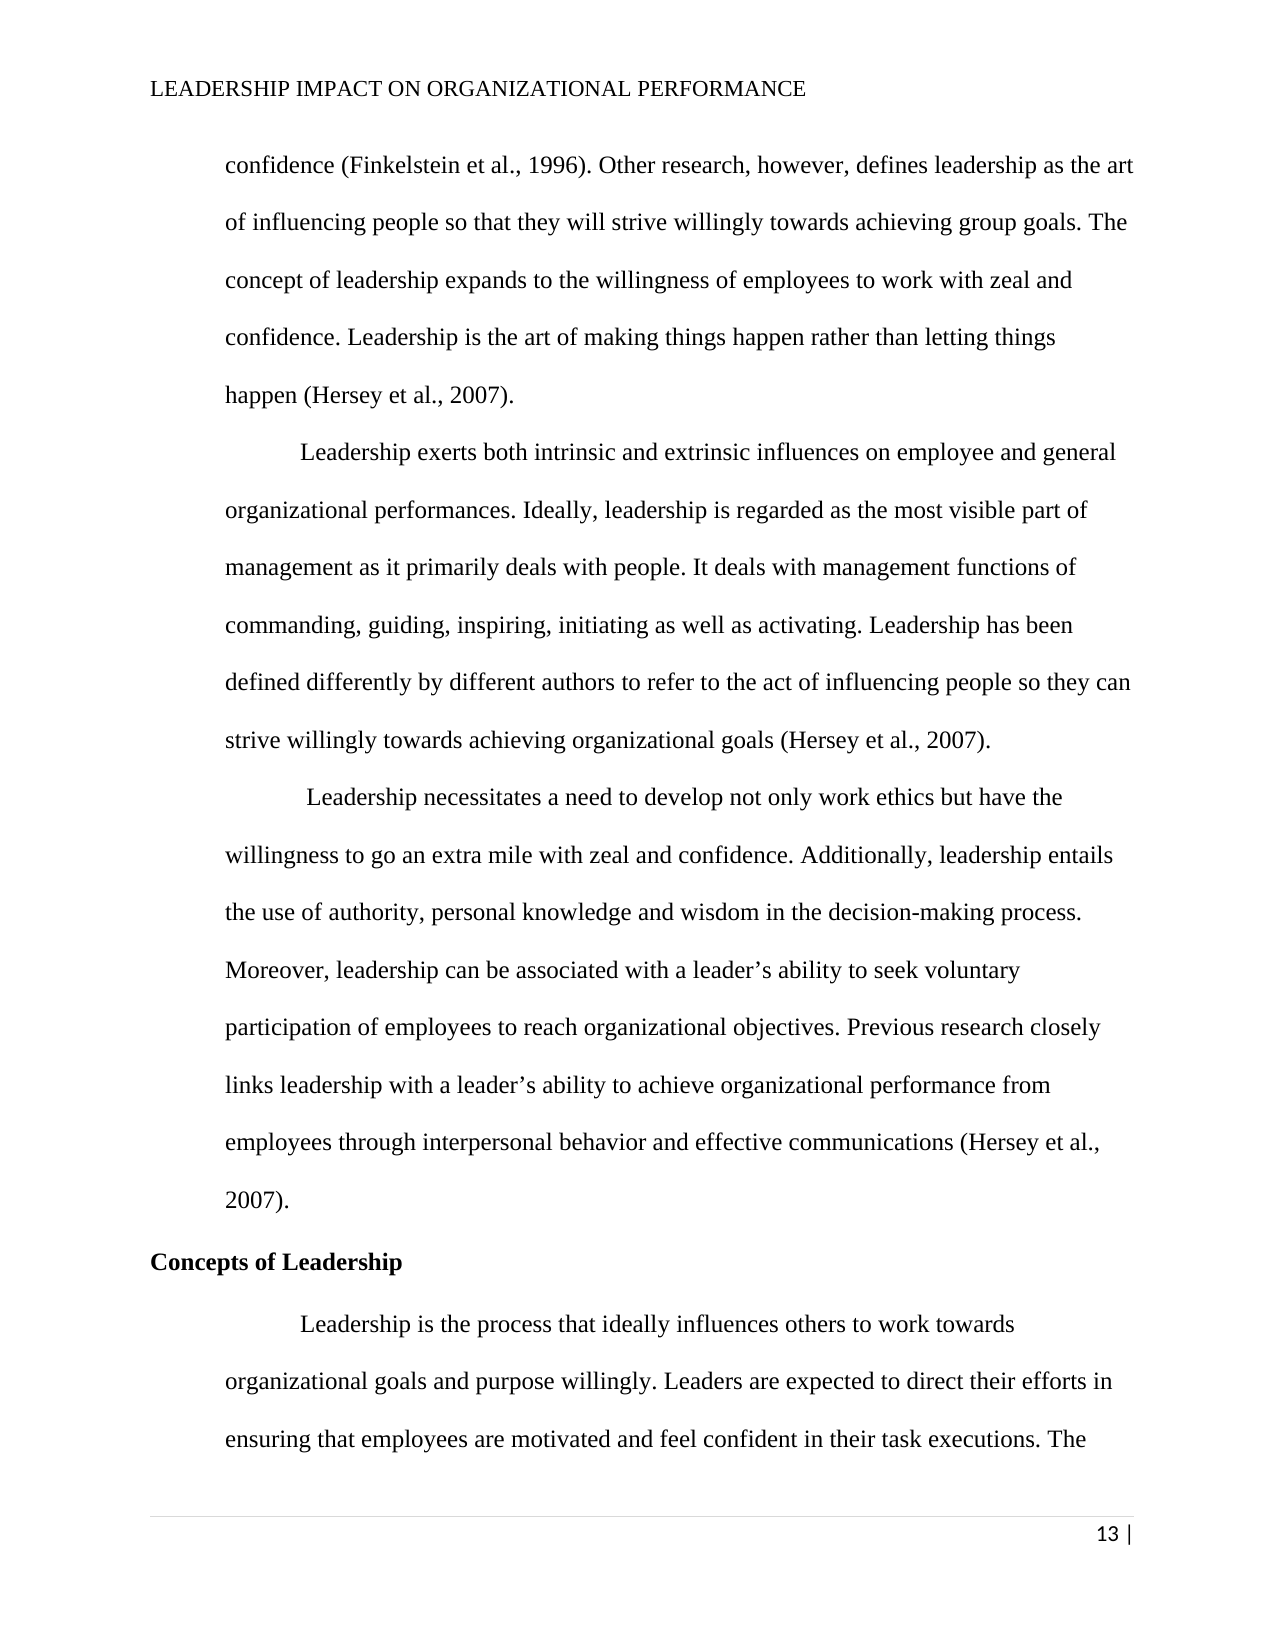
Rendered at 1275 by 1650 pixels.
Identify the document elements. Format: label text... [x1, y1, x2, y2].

subtitle Concepts of Leadership [150, 1247, 1134, 1275]
text Leadership exerts both intrinsic and extrinsic influences on employee and general organizational performances. Ideally, leadership is regarded as the most visible part of management as it primarily deals with people. It deals with management functions of commanding, guiding, inspiring, initiating as well as activating. Leadership has been defined differently by different authors to refer to the act of influencing people so they can strive willingly towards achieving organizational goals (Hersey et al., 2007). [225, 437, 1134, 754]
text Leadership necessitates a need to develop not only work ethics but have the willingness to go an extra mile with zeal and confidence. Additionally, leadership entails the use of authority, personal knowledge and wisdom in the decision-making process. Moreover, leadership can be associated with a leader’s ability to seek voluntary participation of employees to reach organizational objectives. Previous research closely links leadership with a leader’s ability to achieve organizational performance from employees through interpersonal behavior and effective communications (Hersey et al., 2007). [225, 782, 1134, 1214]
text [225, 1309, 1134, 1452]
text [225, 150, 1134, 409]
